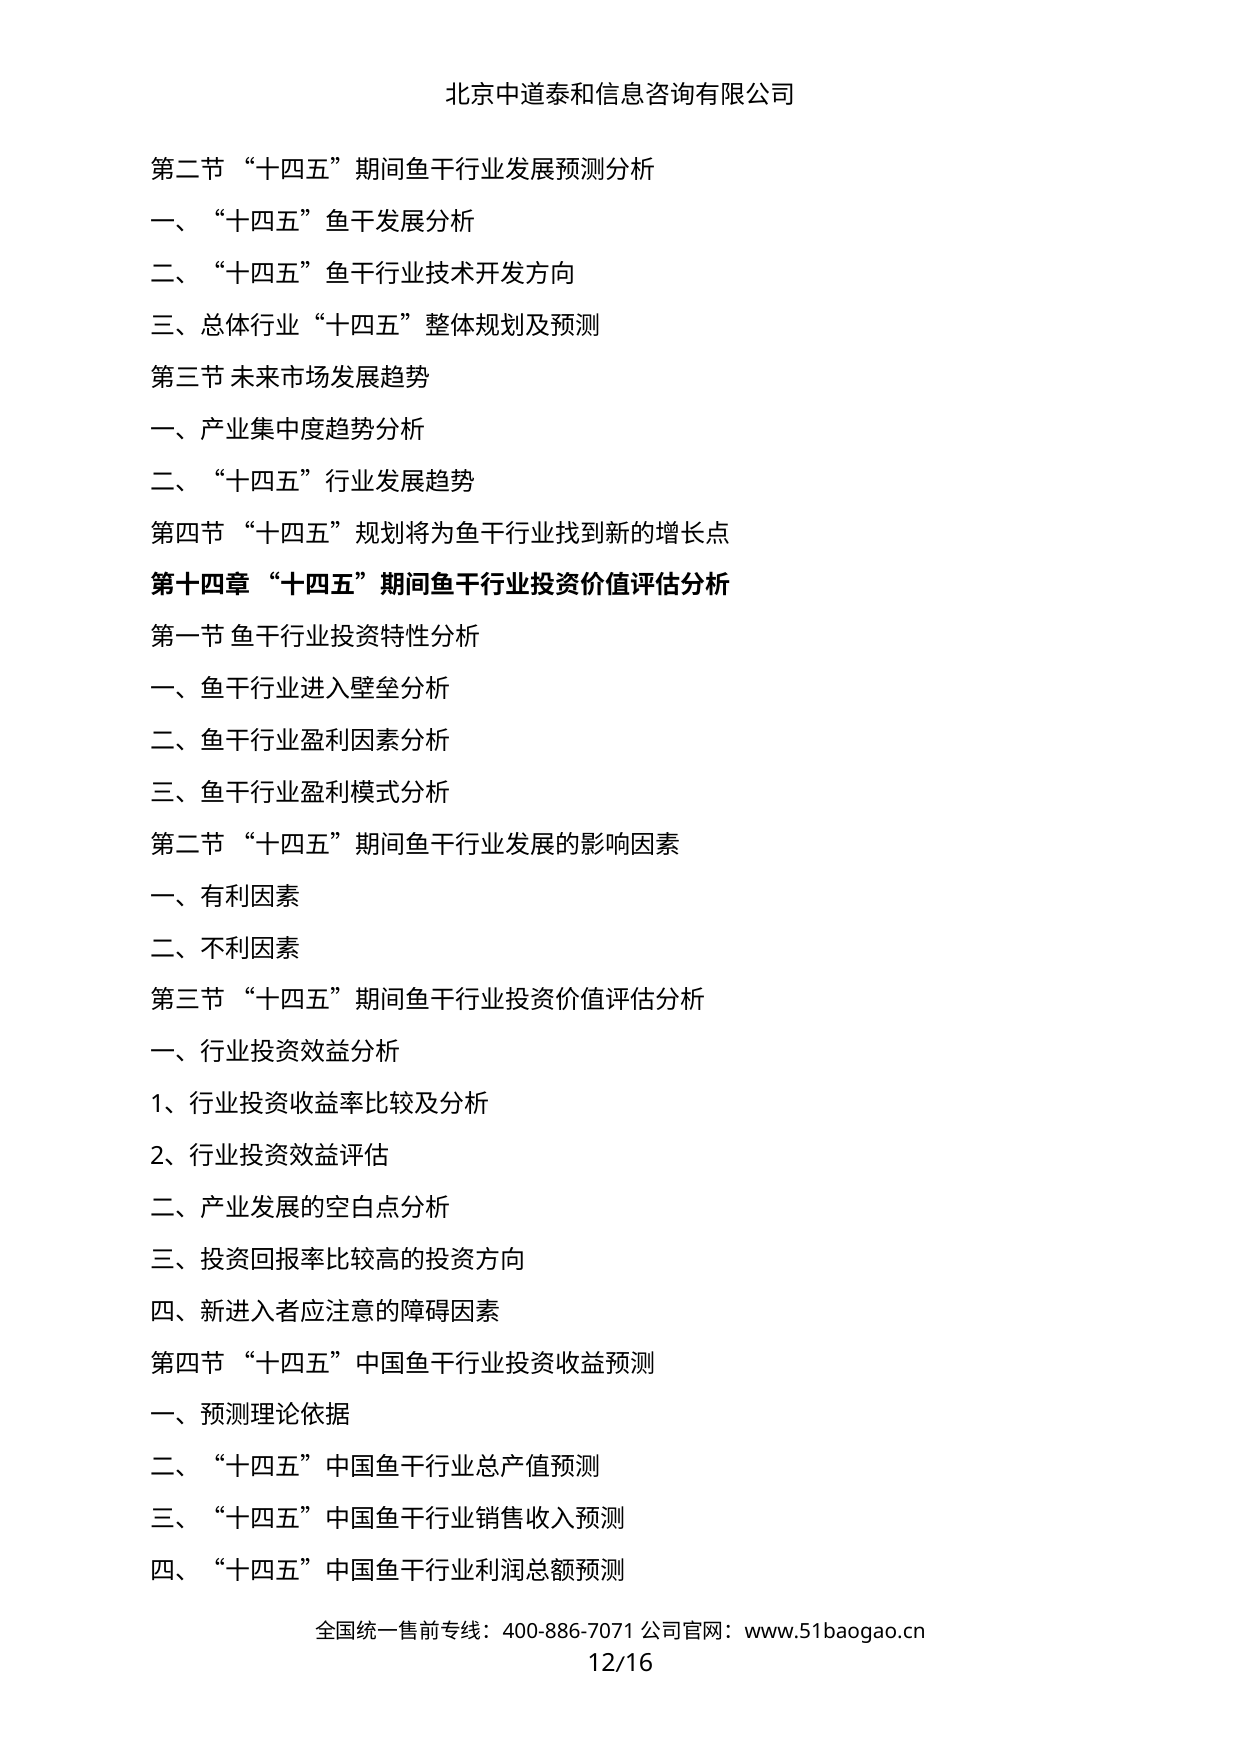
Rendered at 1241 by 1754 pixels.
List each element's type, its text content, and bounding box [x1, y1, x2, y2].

text 2、行业投资效益评估 [150, 1136, 1090, 1172]
text 第二节 “十四五”期间鱼干行业发展预测分析 [150, 150, 1090, 186]
text 二、“十四五”中国鱼干行业总产值预测 [150, 1447, 1090, 1483]
text 第四节 “十四五”中国鱼干行业投资收益预测 [150, 1343, 1090, 1379]
text 第十四章 “十四五”期间鱼干行业投资价值评估分析 [150, 565, 1090, 601]
text 三、投资回报率比较高的投资方向 [150, 1239, 1090, 1276]
text 第一节 鱼干行业投资特性分析 [150, 617, 1090, 653]
text 1、行业投资收益率比较及分析 [150, 1084, 1090, 1120]
text 二、“十四五”行业发展趋势 [150, 461, 1090, 497]
text 一、有利因素 [150, 876, 1090, 912]
text 第三节 未来市场发展趋势 [150, 357, 1090, 394]
text 第三节 “十四五”期间鱼干行业投资价值评估分析 [150, 980, 1090, 1016]
text 二、不利因素 [150, 928, 1090, 964]
text 二、产业发展的空白点分析 [150, 1187, 1090, 1224]
text 二、“十四五”鱼干行业技术开发方向 [150, 254, 1090, 290]
text 一、预测理论依据 [150, 1395, 1090, 1431]
text 一、鱼干行业进入壁垒分析 [150, 669, 1090, 705]
text 一、产业集中度趋势分析 [150, 409, 1090, 446]
text 四、“十四五”中国鱼干行业利润总额预测 [150, 1551, 1090, 1587]
text 三、鱼干行业盈利模式分析 [150, 772, 1090, 809]
text 一、行业投资效益分析 [150, 1032, 1090, 1068]
text 二、鱼干行业盈利因素分析 [150, 721, 1090, 757]
text 第二节 “十四五”期间鱼干行业发展的影响因素 [150, 824, 1090, 861]
text 三、总体行业“十四五”整体规划及预测 [150, 306, 1090, 342]
text 四、新进入者应注意的障碍因素 [150, 1291, 1090, 1327]
text 三、“十四五”中国鱼干行业销售收入预测 [150, 1499, 1090, 1535]
text 第四节 “十四五”规划将为鱼干行业找到新的增长点 [150, 513, 1090, 549]
text 一、“十四五”鱼干发展分析 [150, 202, 1090, 238]
